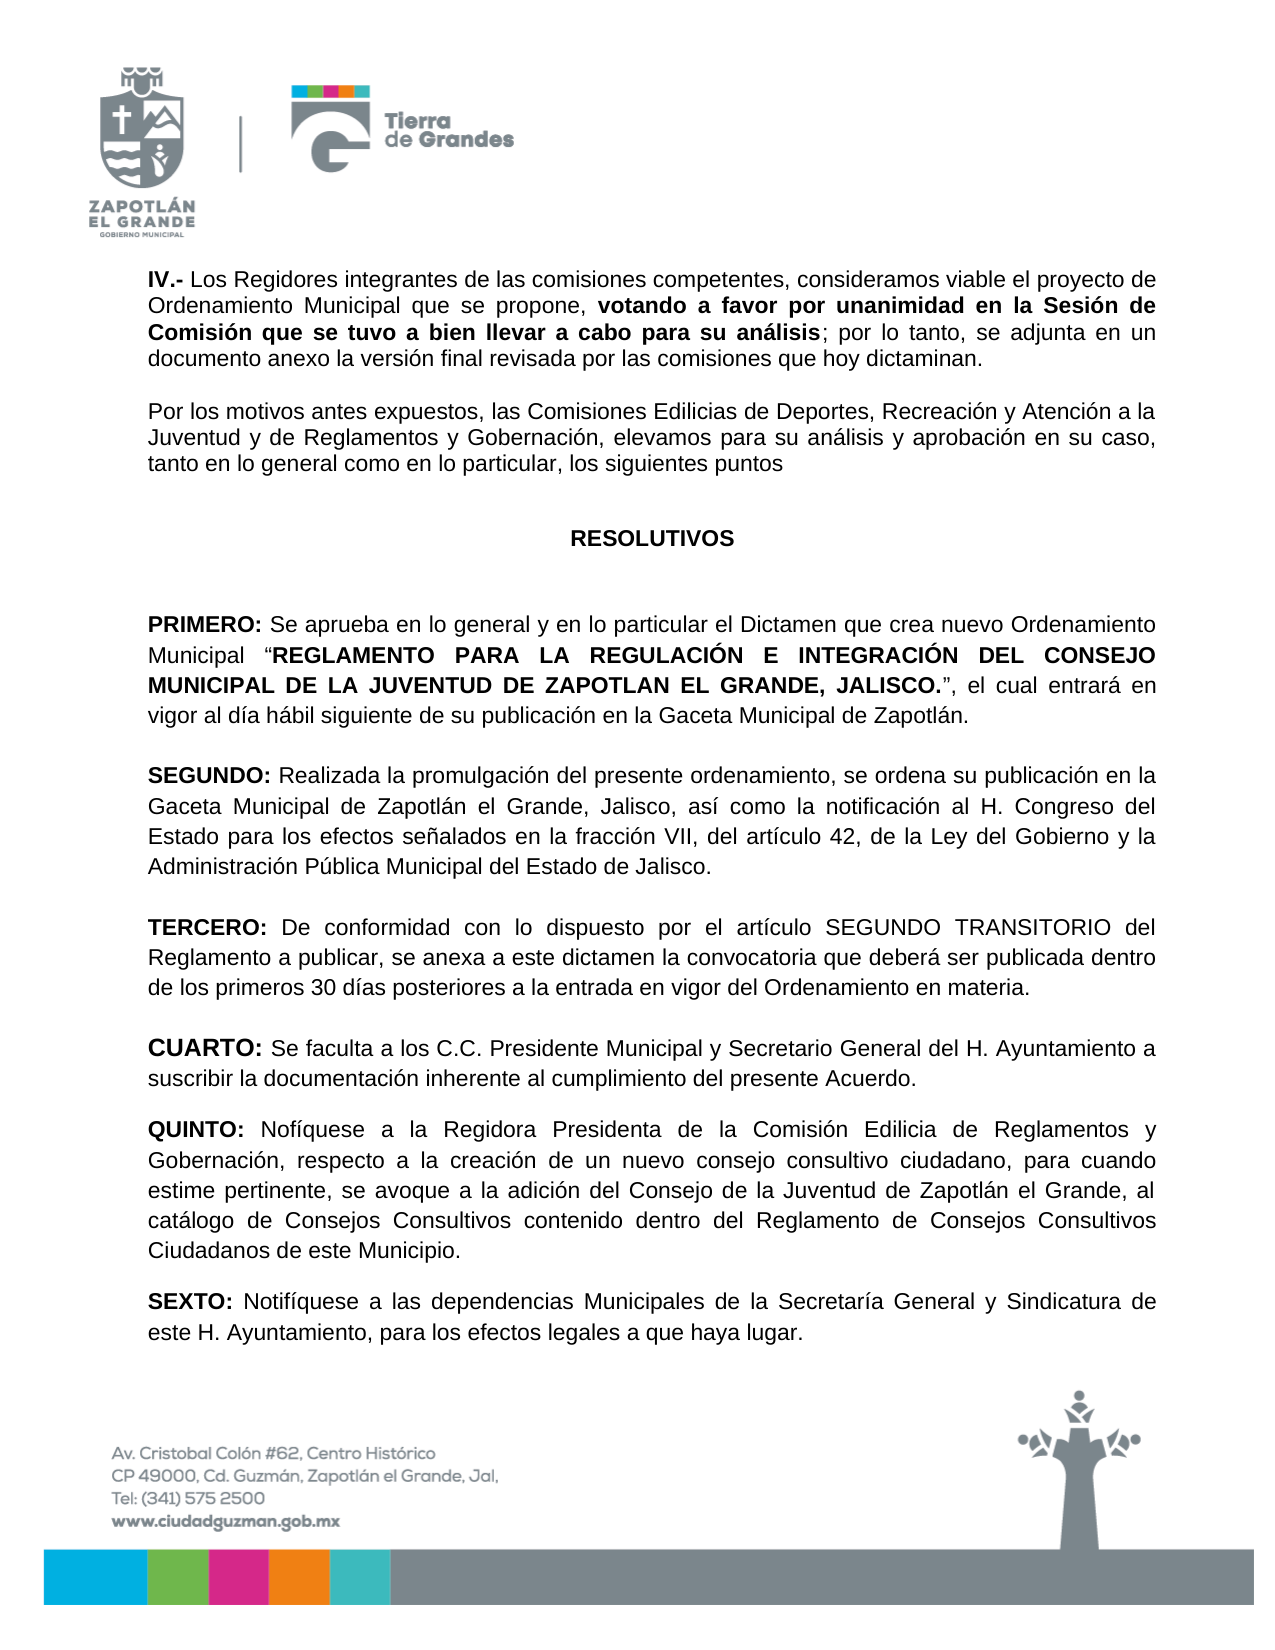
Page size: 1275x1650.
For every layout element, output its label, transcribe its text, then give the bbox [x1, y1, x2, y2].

picture [13, 7, 1275, 1650]
text IV.- Los Regidores integrantes de las comisiones competentes, consideramos viable el proyecto de Ordenamiento Municipal que se propone, votando a favor por unanimidad en la Sesión de Comisión que se tuvo a bien llevar a cabo para su análisis; por lo tanto, se adjunta en un documento anexo la versión final revisada por las comisiones que hoy dictaminan. [148, 266, 1157, 371]
text RESOLUTIVOS [148, 524, 1157, 551]
text TERCERO: De conformidad con lo dispuesto por el artículo SEGUNDO TRANSITORIO del Reglamento a publicar, se anexa a este dictamen la convocatoria que deberá ser publicada dentro de los primeros 30 días posteriores a la entrada en vigor del Ordenamiento en materia. [148, 913, 1157, 1000]
text SEGUNDO: Realizada la promulgación del presente ordenamiento, se ordena su publicación en la Gaceta Municipal de Zapotlán el Grande, Jalisco, así como la notificación al H. Congreso del Estado para los efectos señalados en la fracción VII, del artículo 42, de la Ley del Gobierno y la Administración Pública Municipal del Estado de Jalisco. [148, 762, 1157, 879]
text QUINTO: Nofíquese a la Regidora Presidenta de la Comisión Edilicia de Reglamentos y Gobernación, respecto a la creación de un nuevo consejo consultivo ciudadano, para cuando estime pertinente, se avoque a la adición del Consejo de la Juventud de Zapotlán el Grande, al catálogo de Consejos Consultivos contenido dentro del Reglamento de Consejos Consultivos Ciudadanos de este Municipio. [148, 1116, 1157, 1264]
text PRIMERO: Se aprueba en lo general y en lo particular el Dictamen que crea nuevo Ordenamiento Municipal “REGLAMENTO PARA LA REGULACIÓN E INTEGRACIÓN DEL CONSEJO MUNICIPAL DE LA JUVENTUD DE ZAPOTLAN EL GRANDE, JALISCO.”, el cual entrará en vigor al día hábil siguiente de su publicación en la Gaceta Municipal de Zapotlán. [148, 611, 1157, 728]
text Por los motivos antes expuestos, las Comisiones Edilicias de Deportes, Recreación y Atención a la Juventud y de Reglamentos y Gobernación, elevamos para su análisis y aprobación en su caso, tanto en lo general como en lo particular, los siguientes puntos [148, 398, 1157, 477]
text SEXTO: Notifíquese a las dependencias Municipales de la Secretaría General y Sindicatura de este H. Ayuntamiento, para los efectos legales a que haya lugar. [148, 1288, 1157, 1345]
text CUARTO: Se faculta a los C.C. Presidente Municipal y Secretario General del H. Ayuntamiento a suscribir la documentación inherente al cumplimiento del presente Acuerdo. [148, 1033, 1157, 1092]
